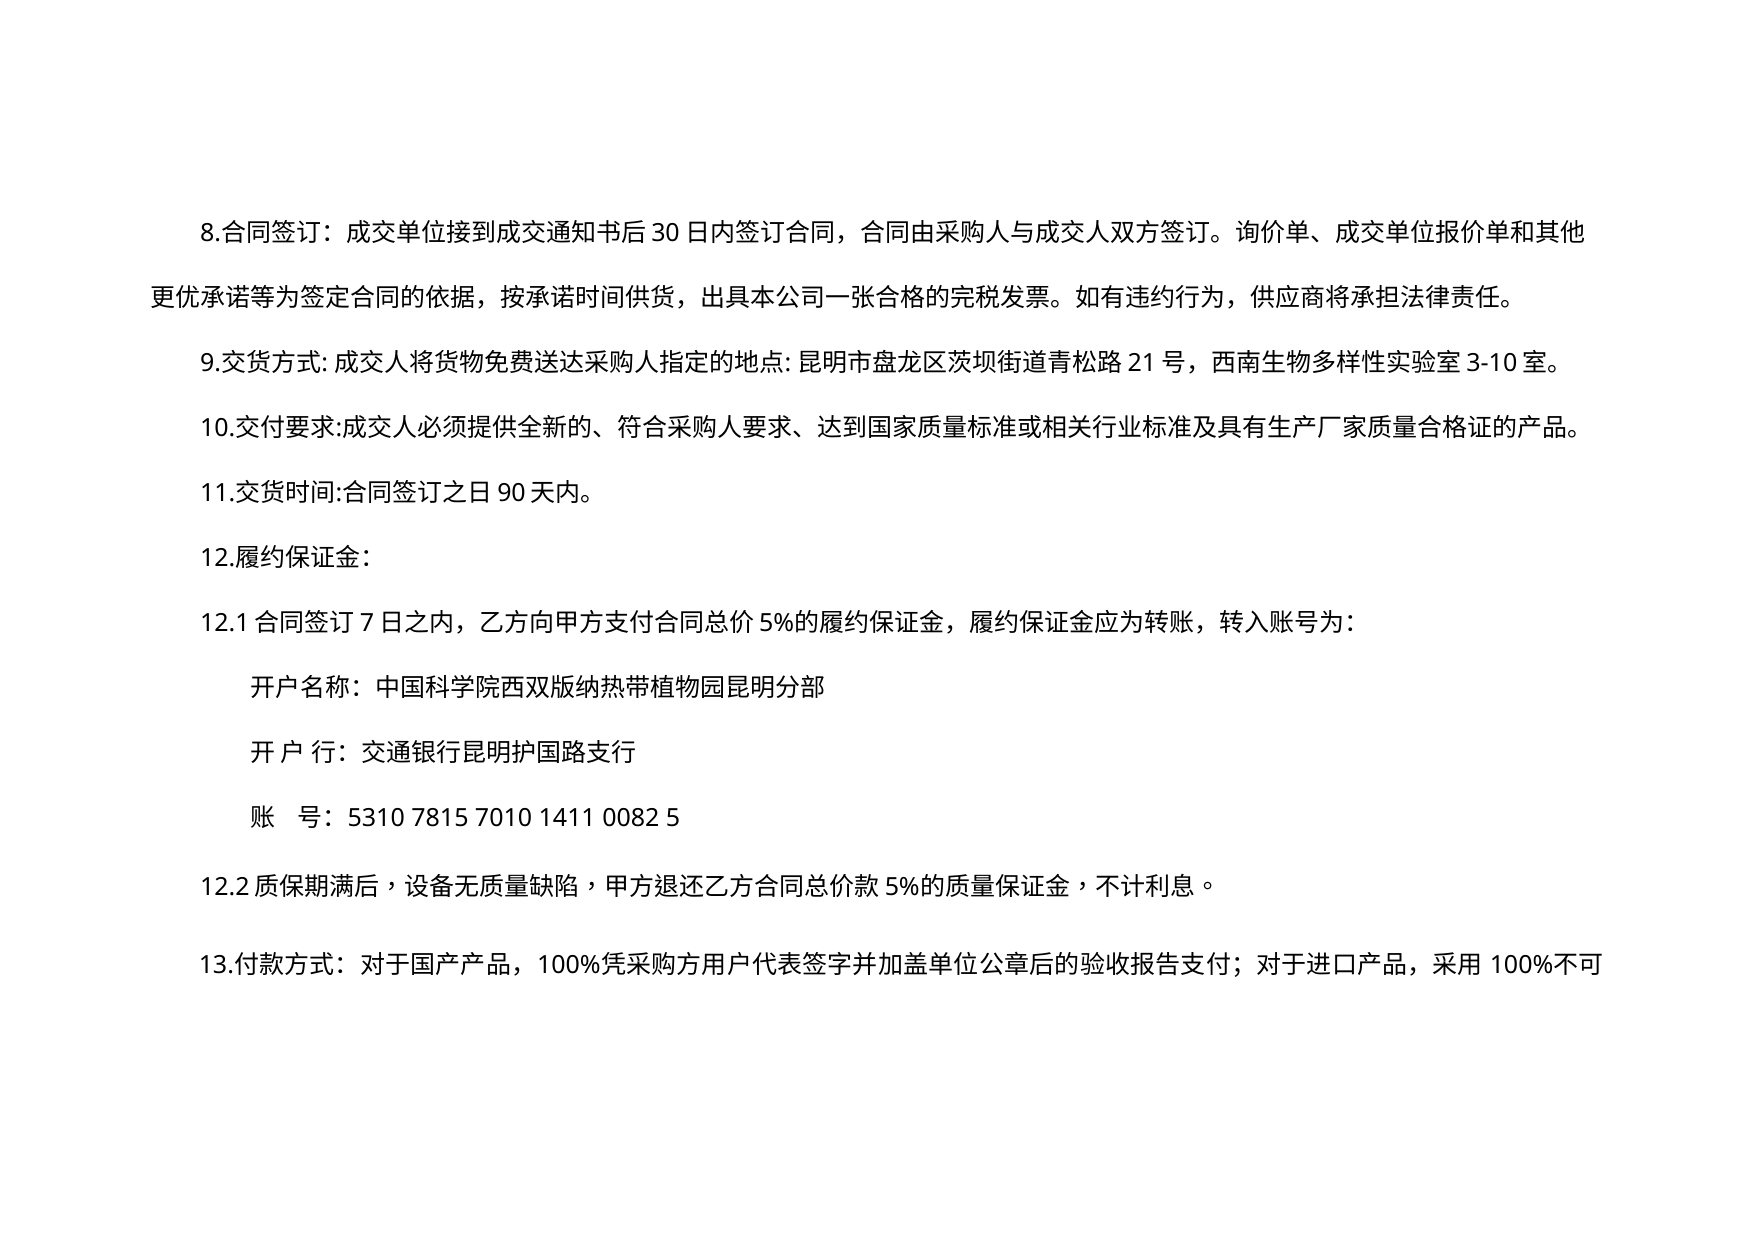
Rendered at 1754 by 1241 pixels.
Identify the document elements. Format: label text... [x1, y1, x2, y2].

text 12.履约保证金： [150, 523, 1604, 588]
text 开 户 行：交通银行昆明护国路支行 [150, 718, 1604, 783]
text 12.1合同签订7日之内，乙方向甲方支付合同总价5%的履约保证金，履约保证金应为转账，转入账号为： [150, 588, 1604, 653]
text 10.交付要求:成交人必须提供全新的、符合采购人要求、达到国家质量标准或相关行业标准及具有生产厂家质量合格证的产品。 [150, 393, 1604, 458]
text 9.交货方式: 成交人将货物免费送达采购人指定的地点: 昆明市盘龙区茨坝街道青松路21号，西南生物多样性实验室3-10室。 [150, 328, 1604, 393]
text 8.合同签订：成交单位接到成交通知书后30日内签订合同，合同由采购人与成交人双方签订。询价单、成交单位报价单和其他更优承诺等为签定合同的依据，按承诺时间供货，出具本公司一张合格的完税发票。如有违约行为，供应商将承担法律责任。 [150, 198, 1604, 328]
text 账 号：5310 7815 7010 1411 0082 5 [150, 783, 1604, 848]
text 12.2质保期满后，设备无质量缺陷，甲方退还乙方合同总价款5%的质量保证金，不计利息。 [150, 853, 1604, 918]
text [148, 930, 1604, 995]
text 开户名称：中国科学院西双版纳热带植物园昆明分部 [150, 653, 1604, 718]
text 11.交货时间:合同签订之日90天内。 [150, 458, 1604, 523]
